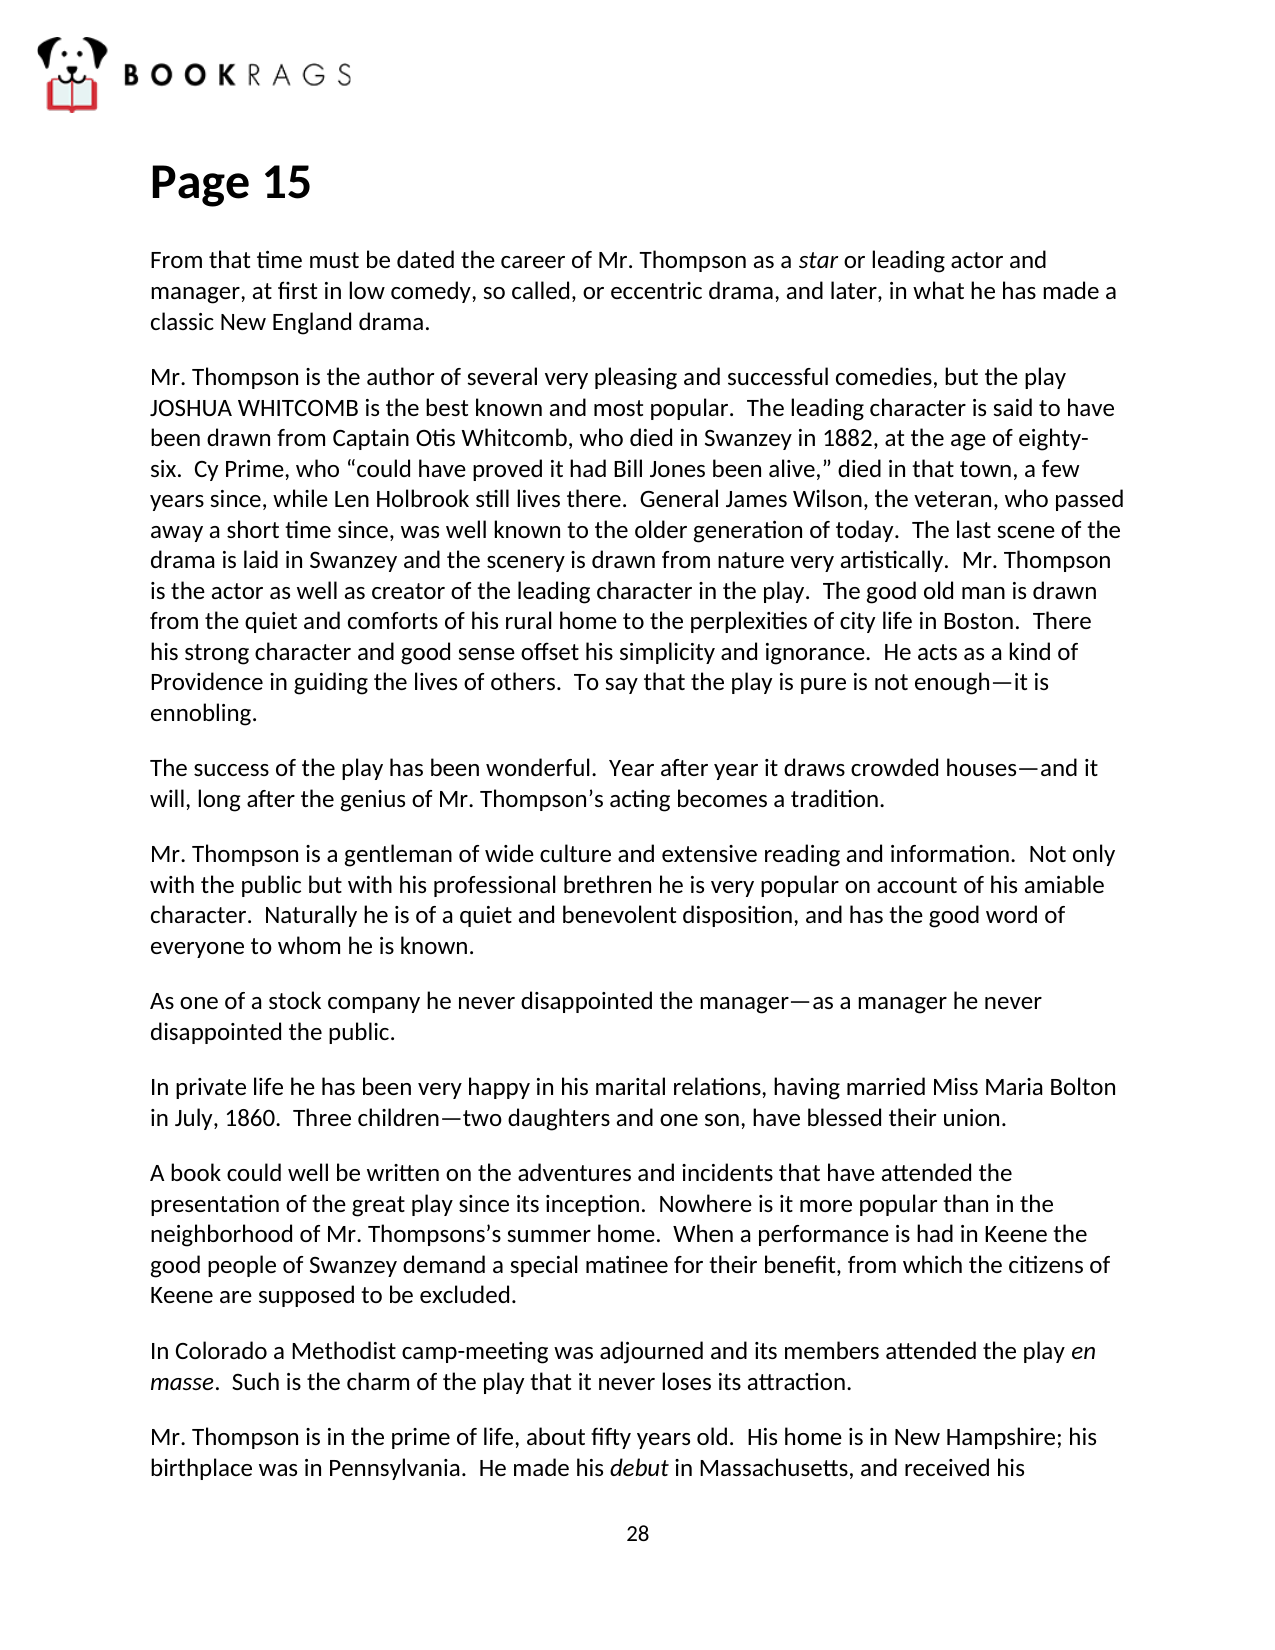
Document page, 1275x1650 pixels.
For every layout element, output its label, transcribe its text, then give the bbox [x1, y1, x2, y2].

text As one of a stock company he never disappointed the manager—­as a manager he never disappointed the public. [150, 986, 1125, 1047]
text In Colorado a Methodist camp-meeting was adjourned and its members attended the play en masse. Such is the charm of the play that it never loses its attraction. [150, 1335, 1125, 1396]
text A book could well be written on the adventures and incidents that have attended the presentation of the great play since its inception. Nowhere is it more popular than in the neighborhood of Mr. Thompsons’s summer home. When a performance is had in Keene the good people of Swanzey demand a special matinee for their benefit, from which the citizens of Keene are supposed to be excluded. [150, 1158, 1125, 1310]
text Mr. Thompson is a gentleman of wide culture and extensive reading and information. Not only with the public but with his professional brethren he is very popular on account of his amiable character. Naturally he is of a quiet and benevolent disposition, and has the good word of everyone to whom he is known. [150, 838, 1125, 961]
picture [37, 37, 351, 113]
text The success of the play has been wonderful. Year after year it draws crowded houses—­and it will, long after the genius of Mr. Thompson’s acting becomes a tradition. [150, 752, 1125, 813]
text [150, 1421, 1125, 1482]
text In private life he has been very happy in his marital relations, having married Miss Maria Bolton in July, 1860. Three children—­two daughters and one son, have blessed their union. [150, 1072, 1125, 1133]
text Page 15 [150, 150, 1125, 211]
text Mr. Thompson is the author of several very pleasing and successful comedies, but the play JOSHUA WHITCOMB is the best known and most popular. The leading character is said to have been drawn from Captain Otis Whitcomb, who died in Swanzey in 1882, at the age of eighty-six. Cy Prime, who “could have proved it had Bill Jones been alive,” died in that town, a few years since, while Len Holbrook still lives there. General James Wilson, the veteran, who passed away a short time since, was well known to the older generation of today. The last scene of the drama is laid in Swanzey and the scenery is drawn from nature very artistically. Mr. Thompson is the actor as well as creator of the leading character in the play. The good old man is drawn from the quiet and comforts of his rural home to the perplexities of city life in Boston. There his strong character and good sense offset his simplicity and ignorance. He acts as a kind of Providence in guiding the lives of others. To say that the play is pure is not enough—­it is ennobling. [150, 361, 1125, 727]
text From that time must be dated the career of Mr. Thompson as a star or leading actor and manager, at first in low comedy, so called, or eccentric drama, and later, in what he has made a classic New England drama. [150, 244, 1125, 336]
